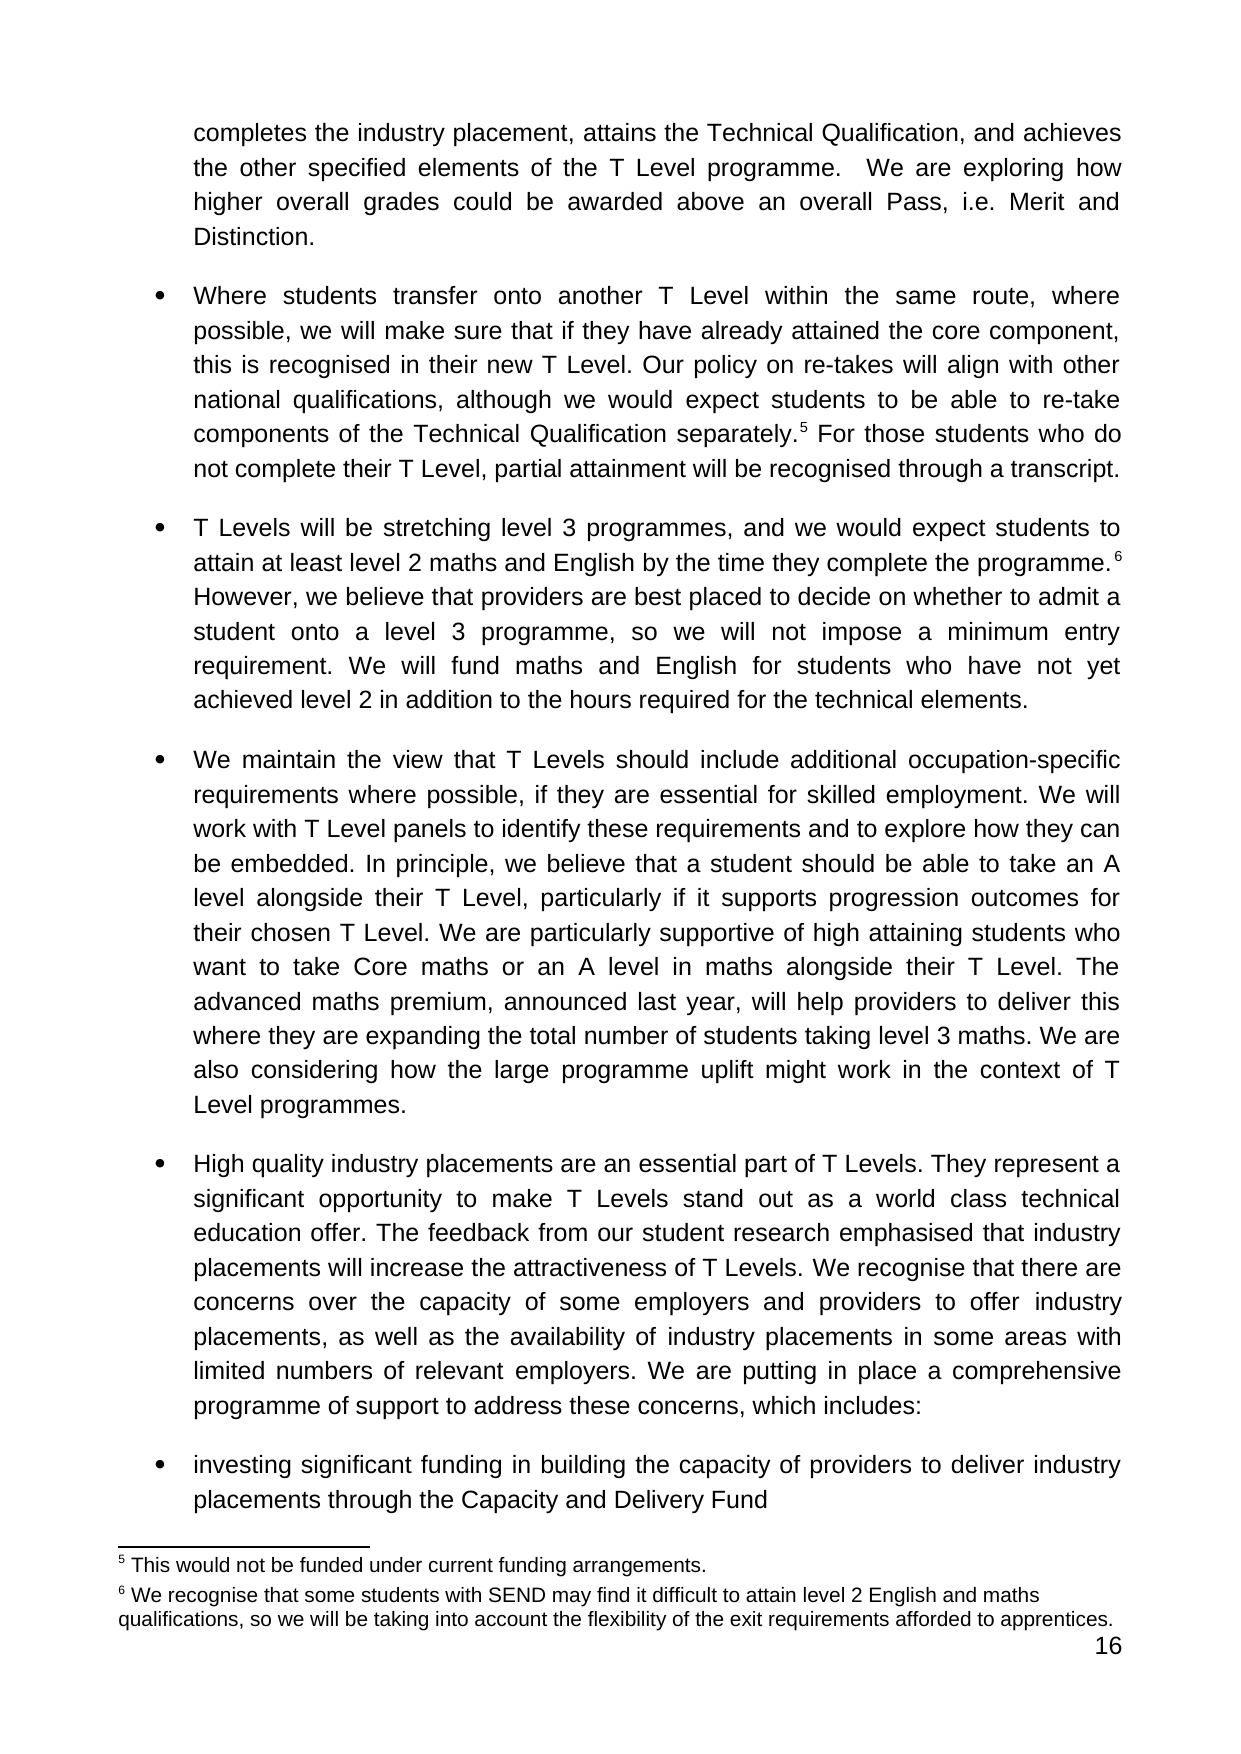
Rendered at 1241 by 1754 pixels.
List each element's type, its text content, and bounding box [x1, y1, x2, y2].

text Where students transfer onto another T Level within the same route, where possible, we will make sure that if they have already attained the core component, this is recognised in their new T Level. Our policy on re-takes will align with other national qualifications, although we would expect students to be able to re-take components of the Technical Qualification separately. For those students who do not complete their T Level, partial attainment will be recognised through a transcript. [156, 281, 1122, 482]
text We maintain the view that T Levels should include additional occupation-specific requirements where possible, if they are essential for skilled employment. We will work with T Level panels to identify these requirements and to explore how they can be embedded. In principle, we believe that a student should be able to take an A level alongside their T Level, particularly if it supports progression outcomes for their chosen T Level. We are particularly supportive of high attaining students who want to take Core maths or an A level in maths alongside their T Level. The advanced maths premium, announced last year, will help providers to deliver this where they are expanding the total number of students taking level 3 maths. We are also considering how the large programme uplift might work in the context of T Level programmes. [156, 745, 1122, 1119]
list investing significant funding in building the capacity of providers to deliver industry placements through the Capacity and Delivery Fund [156, 1450, 1122, 1514]
text T Levels will be stretching level 3 programmes, and we would expect students to attain at least level 2 maths and English by the time they complete the programme. However, we believe that providers are best placed to decide on whether to admit a student onto a level 3 programme, so we will not impose a minimum entry requirement. We will fund maths and English for students who have not yet achieved level 2 in addition to the hours required for the technical elements. [156, 513, 1122, 714]
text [156, 118, 1122, 250]
text High quality industry placements are an essential part of T Levels. They represent a significant opportunity to make T Levels stand out as a world class technical education offer. The feedback from our student research emphasised that industry placements will increase the attractiveness of T Levels. We recognise that there are concerns over the capacity of some employers and providers to offer industry placements, as well as the availability of industry placements in some areas with limited numbers of relevant employers. We are putting in place a comprehensive programme of support to address these concerns, which includes: [156, 1149, 1122, 1419]
